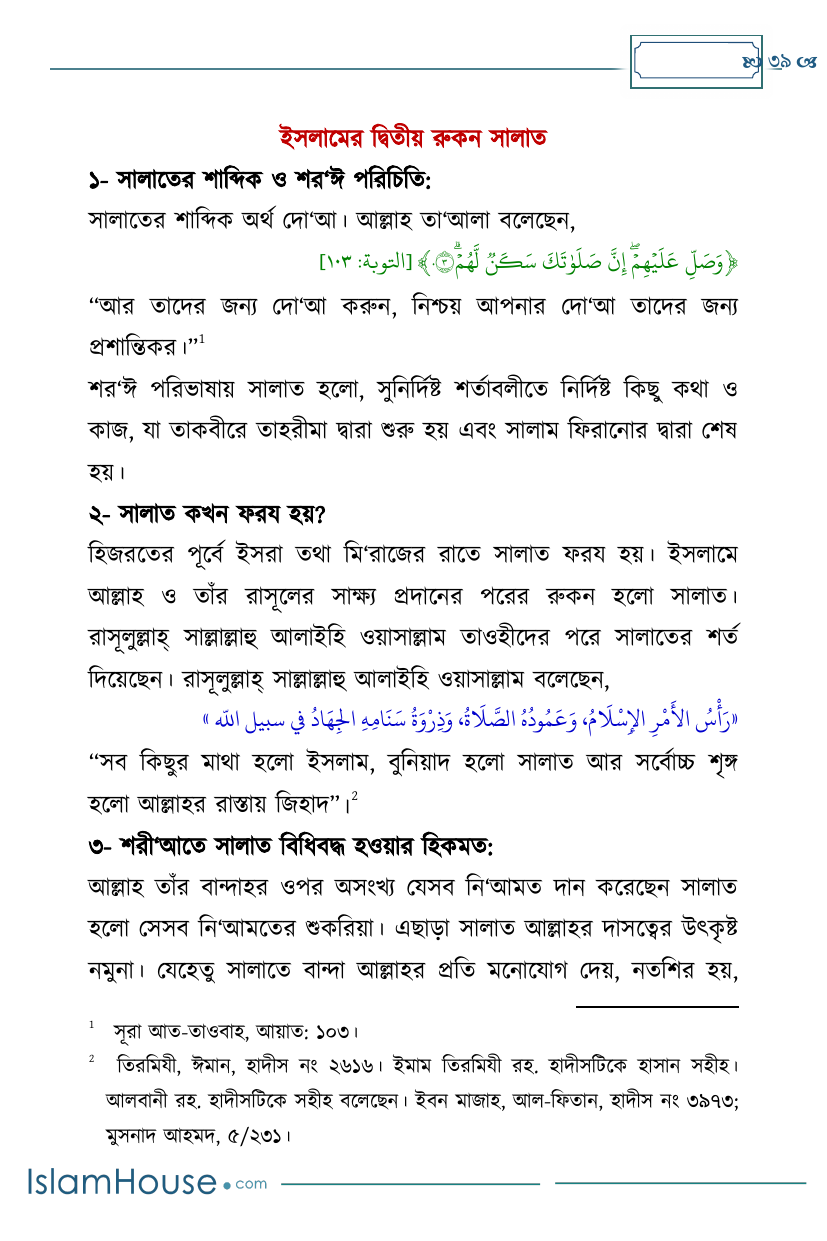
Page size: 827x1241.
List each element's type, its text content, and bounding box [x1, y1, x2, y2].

picture [548, 1162, 807, 1200]
text ১- সালাতের শাব্দিক ও শর‘ঈ পরিচিতি: [89, 157, 738, 198]
text ইসলামের দ্বিতীয় রুকন সালাত [89, 115, 738, 157]
text ৩- শরী‘আতে সালাত বিধিবদ্ধ হওয়ার হিকমত: [89, 823, 738, 865]
text “আর তাদের জন্য দো‘আ করুন, নিশ্চয় আপনার দো‘আ তাদের জন্য প্রশান্তিকর।” [89, 284, 738, 367]
text «رَأْسُ الأَمْرِ الإِسْلَامُ، وَعَمُودُهُ الصَّلَاةُ، وَذِرْوَةُ سَنَامِهِ الجِهَادُ في سبيل اللّه » [89, 698, 738, 740]
text ২- সালাত কখন ফরয হয়? [89, 491, 738, 532]
text হিজরতের পূর্বে ইসরা তথা মি‘রাজের রাতে সালাত ফরয হয়। ইসলামে আল্লাহ ও তাঁর রাসূলের সাক্ষ্য প্রদানের পরের রুকন হলো সালাত। রাসূলুল্লাহ্ সাল্লাল্লাহু আলাইহি ওয়াসাল্লাম তাওহীদের পরে সালাতের শর্ত দিয়েছেন। রাসূলুল্লাহ্ সাল্লাল্লাহু আলাইহি ওয়াসাল্লাম বলেছেন, [89, 532, 738, 698]
text সালাতের শাব্দিক অর্থ দো‘আ। আল্লাহ তা‘আলা বলেছেন, [89, 198, 738, 240]
text শর‘ঈ পরিভাষায় সালাত হলো, সুনির্দিষ্ট শর্তাবলীতে নির্দিষ্ট কিছু কথা ও কাজ, যা তাকবীরে তাহরীমা দ্বারা শুরু হয় এবং সালাম ফিরানোর দ্বারা শেষ হয়। [89, 367, 738, 491]
picture [20, 1163, 541, 1201]
text ﴿وَصَلِّ عَلَيۡهِمۡۖ إِنَّ صَلَوٰتَكَ سَكَنٞ لَّهُمۡۗ٠٣﴾ [التوبة: ١٠٣] [89, 240, 738, 284]
text “সব কিছুর মাথা হলো ইসলাম, বুনিয়াদ হলো সালাত আর সর্বোচ্চ শৃঙ্গ হলো আল্লাহর রাস্তায় জিহাদ”। [89, 740, 738, 823]
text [89, 865, 738, 989]
